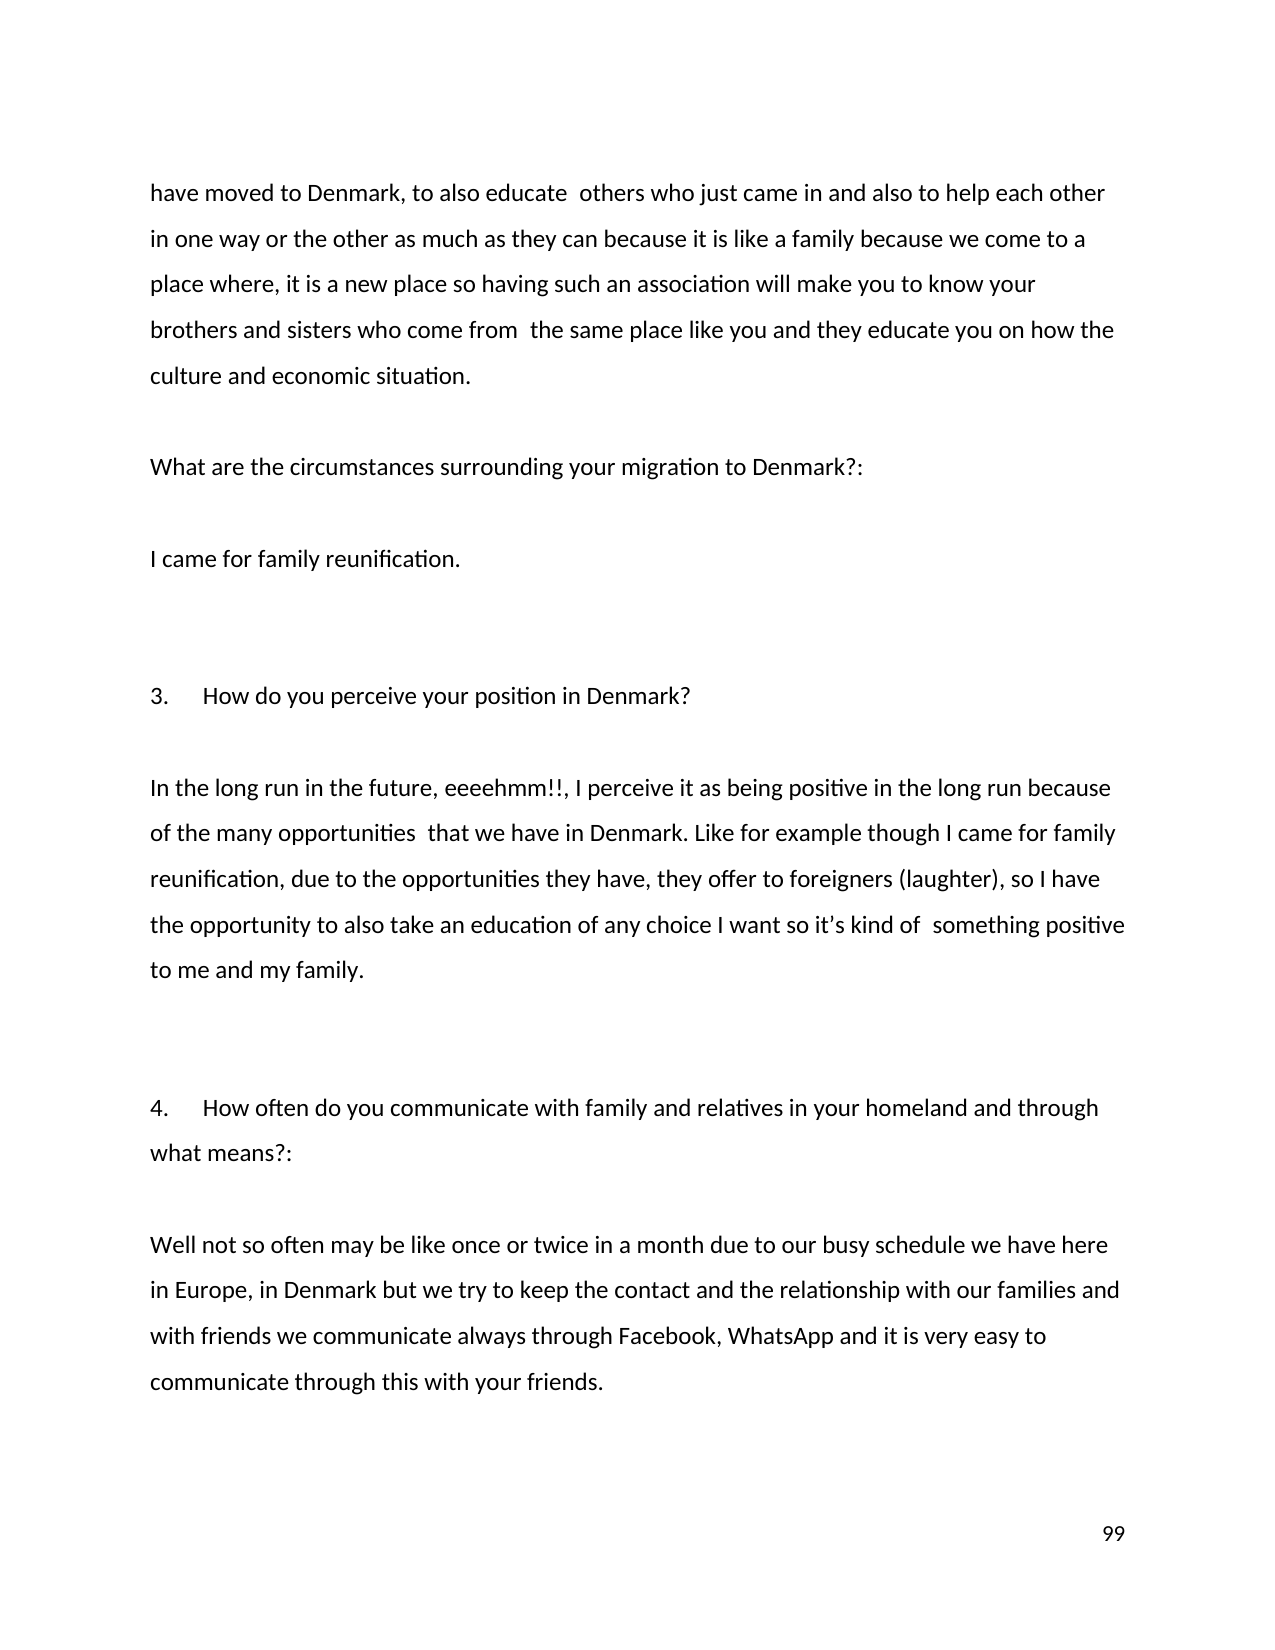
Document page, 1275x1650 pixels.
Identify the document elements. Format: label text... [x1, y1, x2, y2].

text 3. How do you perceive your position in Denmark? In the long run in the future, eeeehmm!!, I perceive it as being positive in the long run because of the many opportunities that we have in Denmark. Like for example though I came for family reunification, due to the opportunities they have, they offer to foreigners (laughter), so I have the opportunity to also take an education of any choice I want so it’s kind of something positive to me and my family. [150, 680, 1125, 1077]
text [150, 177, 1125, 665]
text 4. How often do you communicate with family and relatives in your homeland and through what means?: Well not so often may be like once or twice in a month due to our busy schedule we have here in Europe, in Denmark but we try to keep the contact and the relationship with our families and with friends we communicate always through Facebook, WhatsApp and it is very easy to communicate through this with your friends. [150, 1092, 1125, 1488]
